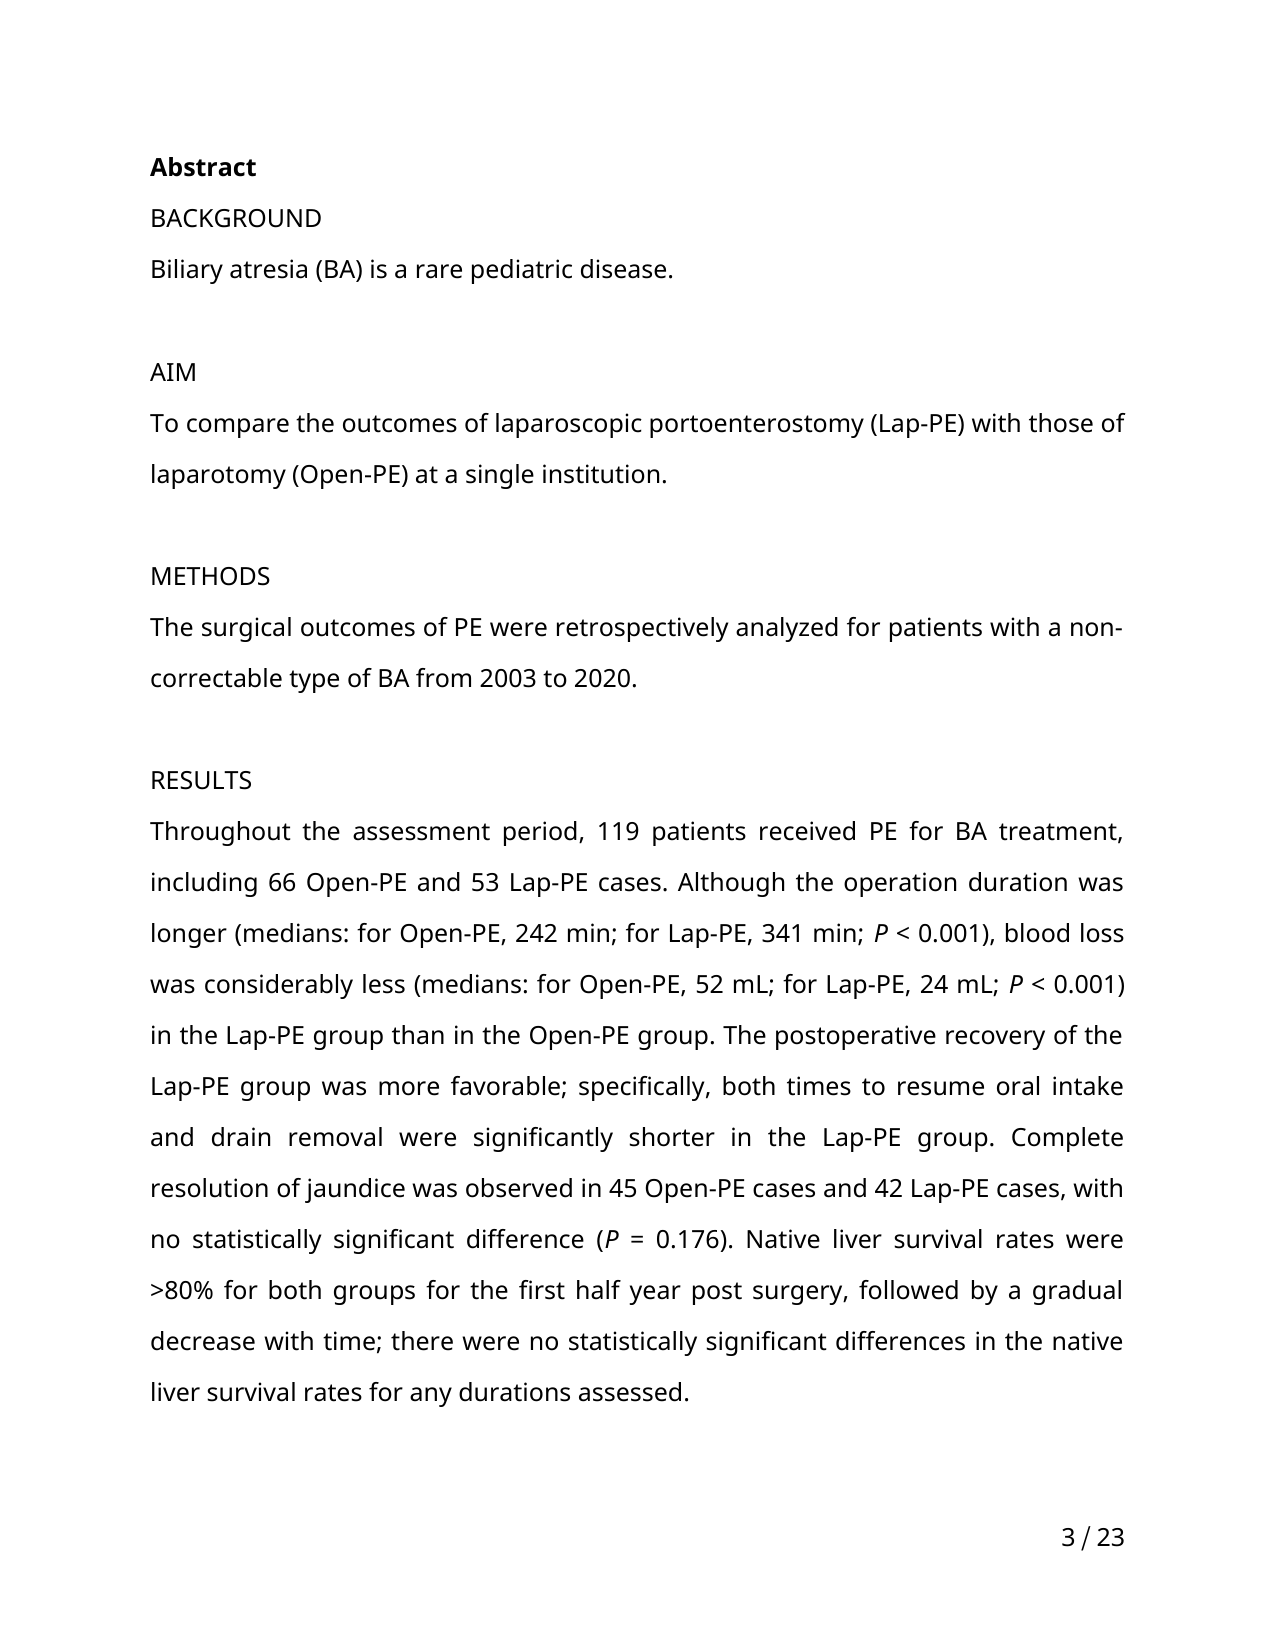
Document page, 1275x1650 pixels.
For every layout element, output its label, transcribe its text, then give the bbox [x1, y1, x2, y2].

text RESULTS [150, 762, 1125, 797]
text BACKGROUND [150, 201, 1125, 235]
text AIM [150, 354, 1125, 388]
text Abstract [150, 150, 1125, 184]
text METHODS [150, 558, 1125, 592]
text The surgical outcomes of PE were retrospectively analyzed for patients with a non-correctable type of BA from 2003 to 2020. [150, 609, 1125, 694]
text Biliary atresia (BA) is a rare pediatric disease. [150, 252, 1125, 286]
text Throughout the assessment period, 119 patients received PE for BA treatment, including 66 Open-PE and 53 Lap-PE cases. Although the operation duration was longer (medians: for Open-PE, 242 min; for Lap-PE, 341 min; P < 0.001), blood loss was considerably less (medians: for Open-PE, 52 mL; for Lap-PE, 24 mL; P < 0.001) in the Lap-PE group than in the Open-PE group. The postoperative recovery of the Lap-PE group was more favorable; specifically, both times to resume oral intake and drain removal were significantly shorter in the Lap-PE group. Complete resolution of jaundice was observed in 45 Open-PE cases and 42 Lap-PE cases, with no statistically significant difference (P = 0.176). Native liver survival rates were >80% for both groups for the first half year post surgery, followed by a gradual decrease with time; there were no statistically significant differences in the native liver survival rates for any durations assessed. [150, 813, 1125, 1409]
text To compare the outcomes of laparoscopic portoenterostomy (Lap-PE) with those of laparotomy (Open-PE) at a single institution. [150, 405, 1125, 490]
